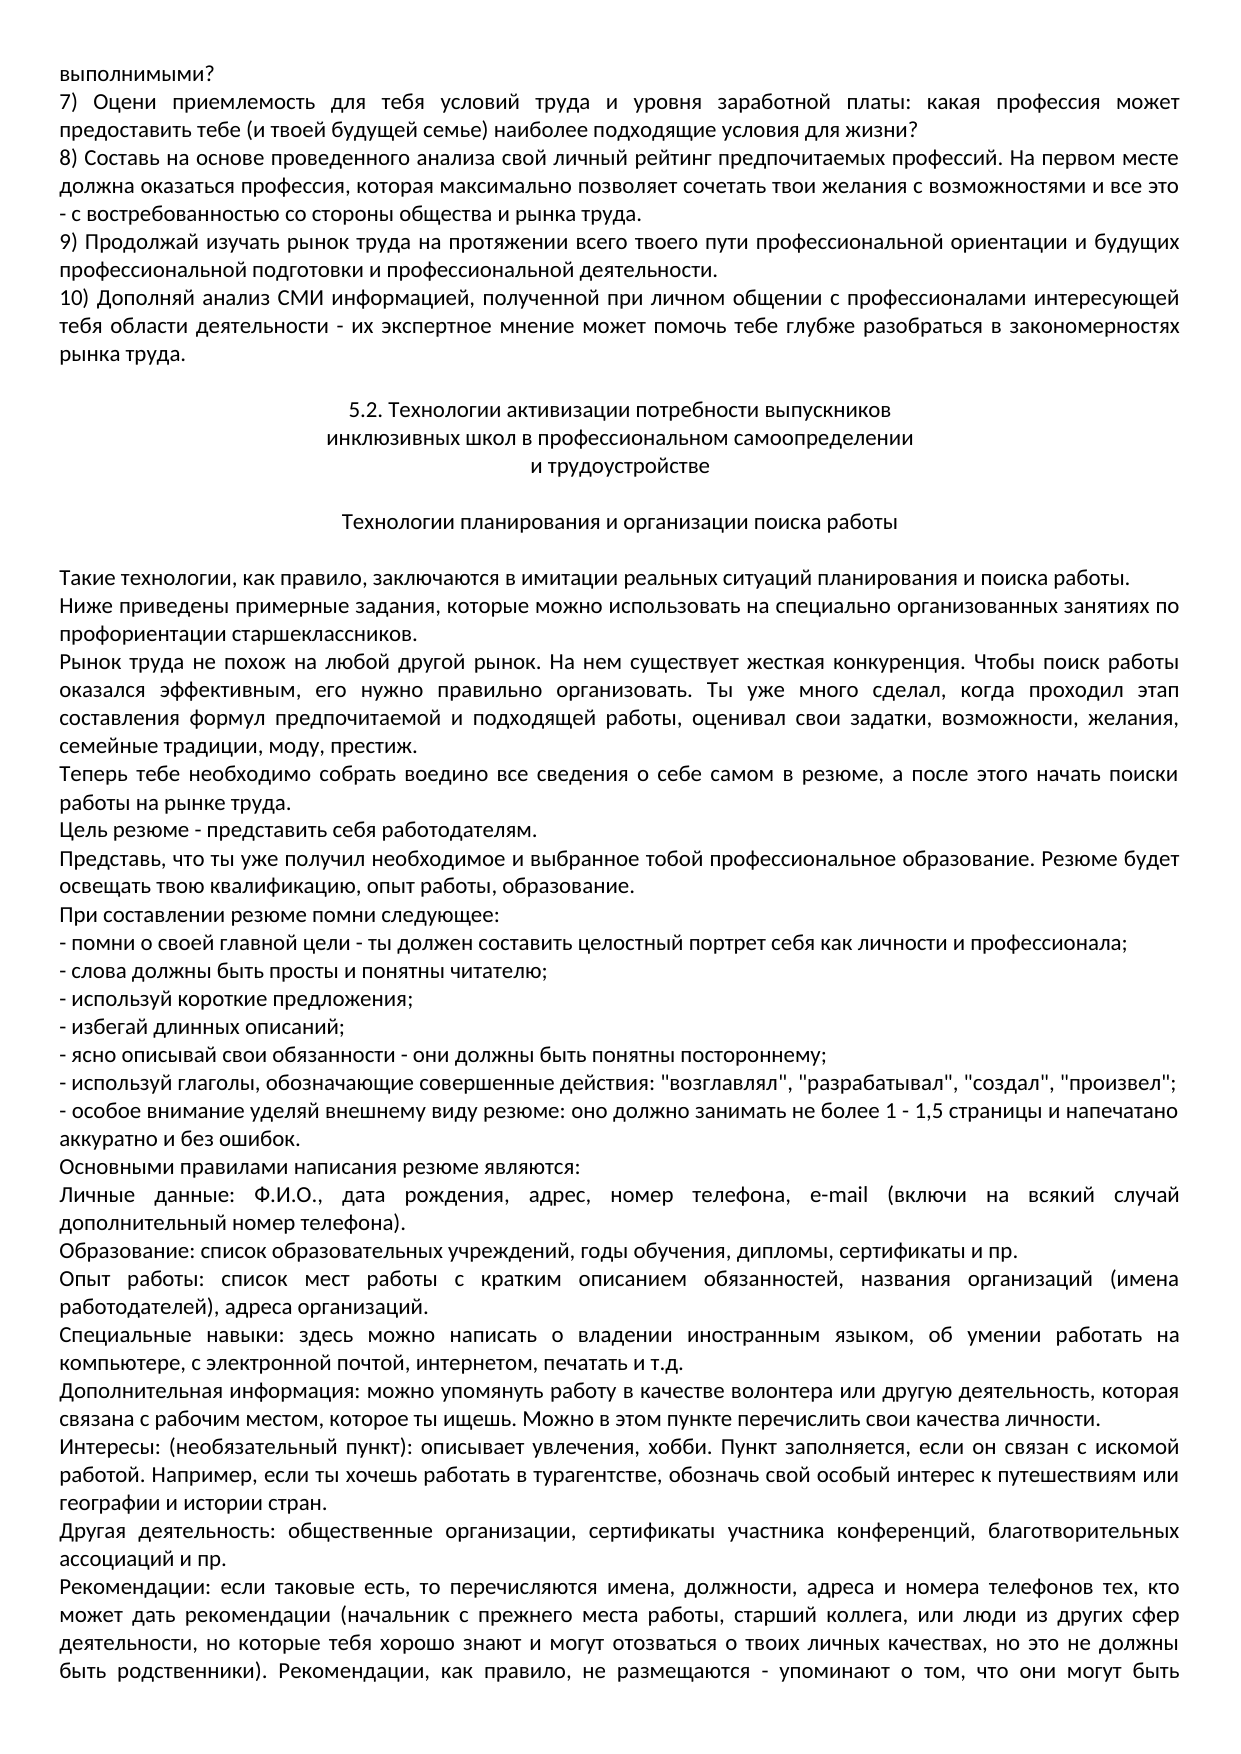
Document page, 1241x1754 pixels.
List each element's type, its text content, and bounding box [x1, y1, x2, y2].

text 5.2. Технологии активизации потребности выпускников [59, 395, 1181, 423]
text 7) Оцени приемлемость для тебя условий труда и уровня заработной платы: какая профессия может предоставить тебе (и твоей будущей семье) наиболее подходящие условия для жизни? [59, 87, 1181, 143]
text - помни о своей главной цели - ты должен составить целостный портрет себя как личности и профессионала; [59, 928, 1181, 956]
text Представь, что ты уже получил необходимое и выбранное тобой профессиональное образование. Резюме будет освещать твою квалификацию, опыт работы, образование. [59, 844, 1181, 900]
text Дополнительная информация: можно упомянуть работу в качестве волонтера или другую деятельность, которая связана с рабочим местом, которое ты ищешь. Можно в этом пункте перечислить свои качества личности. [59, 1376, 1181, 1432]
text Личные данные: Ф.И.О., дата рождения, адрес, номер телефона, e-mail (включи на всякий случай дополнительный номер телефона). [59, 1180, 1181, 1236]
text инклюзивных школ в профессиональном самоопределении [59, 423, 1181, 451]
text 8) Составь на основе проведенного анализа свой личный рейтинг предпочитаемых профессий. На первом месте должна оказаться профессия, которая максимально позволяет сочетать твои желания с возможностями и все это - с востребованностью со стороны общества и рынка труда. [59, 143, 1181, 227]
text Теперь тебе необходимо собрать воедино все сведения о себе самом в резюме, а после этого начать поиски работы на рынке труда. [59, 759, 1181, 816]
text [59, 1572, 1181, 1684]
text При составлении резюме помни следующее: [59, 900, 1181, 928]
text и трудоустройстве [59, 451, 1181, 479]
text 9) Продолжай изучать рынок труда на протяжении всего твоего пути профессиональной ориентации и будущих профессиональной подготовки и профессиональной деятельности. [59, 227, 1181, 283]
text Такие технологии, как правило, заключаются в имитации реальных ситуаций планирования и поиска работы. [59, 563, 1181, 591]
text - избегай длинных описаний; [59, 1012, 1181, 1040]
text Рынок труда не похож на любой другой рынок. На нем существует жесткая конкуренция. Чтобы поиск работы оказался эффективным, его нужно правильно организовать. Ты уже много сделал, когда проходил этап составления формул предпочитаемой и подходящей работы, оценивал свои задатки, возможности, желания, семейные традиции, моду, престиж. [59, 647, 1181, 759]
text Другая деятельность: общественные организации, сертификаты участника конференций, благотворительных ассоциаций и пр. [59, 1516, 1181, 1572]
text - особое внимание уделяй внешнему виду резюме: оно должно занимать не более 1 - 1,5 страницы и напечатано аккуратно и без ошибок. [59, 1096, 1181, 1152]
text Специальные навыки: здесь можно написать о владении иностранным языком, об умении работать на компьютере, с электронной почтой, интернетом, печатать и т.д. [59, 1320, 1181, 1376]
text Интересы: (необязательный пункт): описывает увлечения, хобби. Пункт заполняется, если он связан с искомой работой. Например, если ты хочешь работать в турагентстве, обозначь свой особый интерес к путешествиям или географии и истории стран. [59, 1432, 1181, 1516]
text 10) Дополняй анализ СМИ информацией, полученной при личном общении с профессионалами интересующей тебя области деятельности - их экспертное мнение может помочь тебе глубже разобраться в закономерностях рынка труда. [59, 283, 1181, 367]
text - ясно описывай свои обязанности - они должны быть понятны постороннему; [59, 1040, 1181, 1068]
text - используй короткие предложения; [59, 984, 1181, 1012]
text Ниже приведены примерные задания, которые можно использовать на специально организованных занятиях по профориентации старшеклассников. [59, 591, 1181, 647]
text - слова должны быть просты и понятны читателю; [59, 956, 1181, 984]
text Технологии планирования и организации поиска работы [59, 507, 1181, 535]
text Образование: список образовательных учреждений, годы обучения, дипломы, сертификаты и пр. [59, 1236, 1181, 1264]
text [59, 59, 1181, 87]
text Основными правилами написания резюме являются: [59, 1152, 1181, 1180]
text Цель резюме - представить себя работодателям. [59, 816, 1181, 844]
text - используй глаголы, обозначающие совершенные действия: "возглавлял", "разрабатывал", "создал", "произвел"; [59, 1068, 1181, 1096]
text Опыт работы: список мест работы с кратким описанием обязанностей, названия организаций (имена работодателей), адреса организаций. [59, 1264, 1181, 1320]
